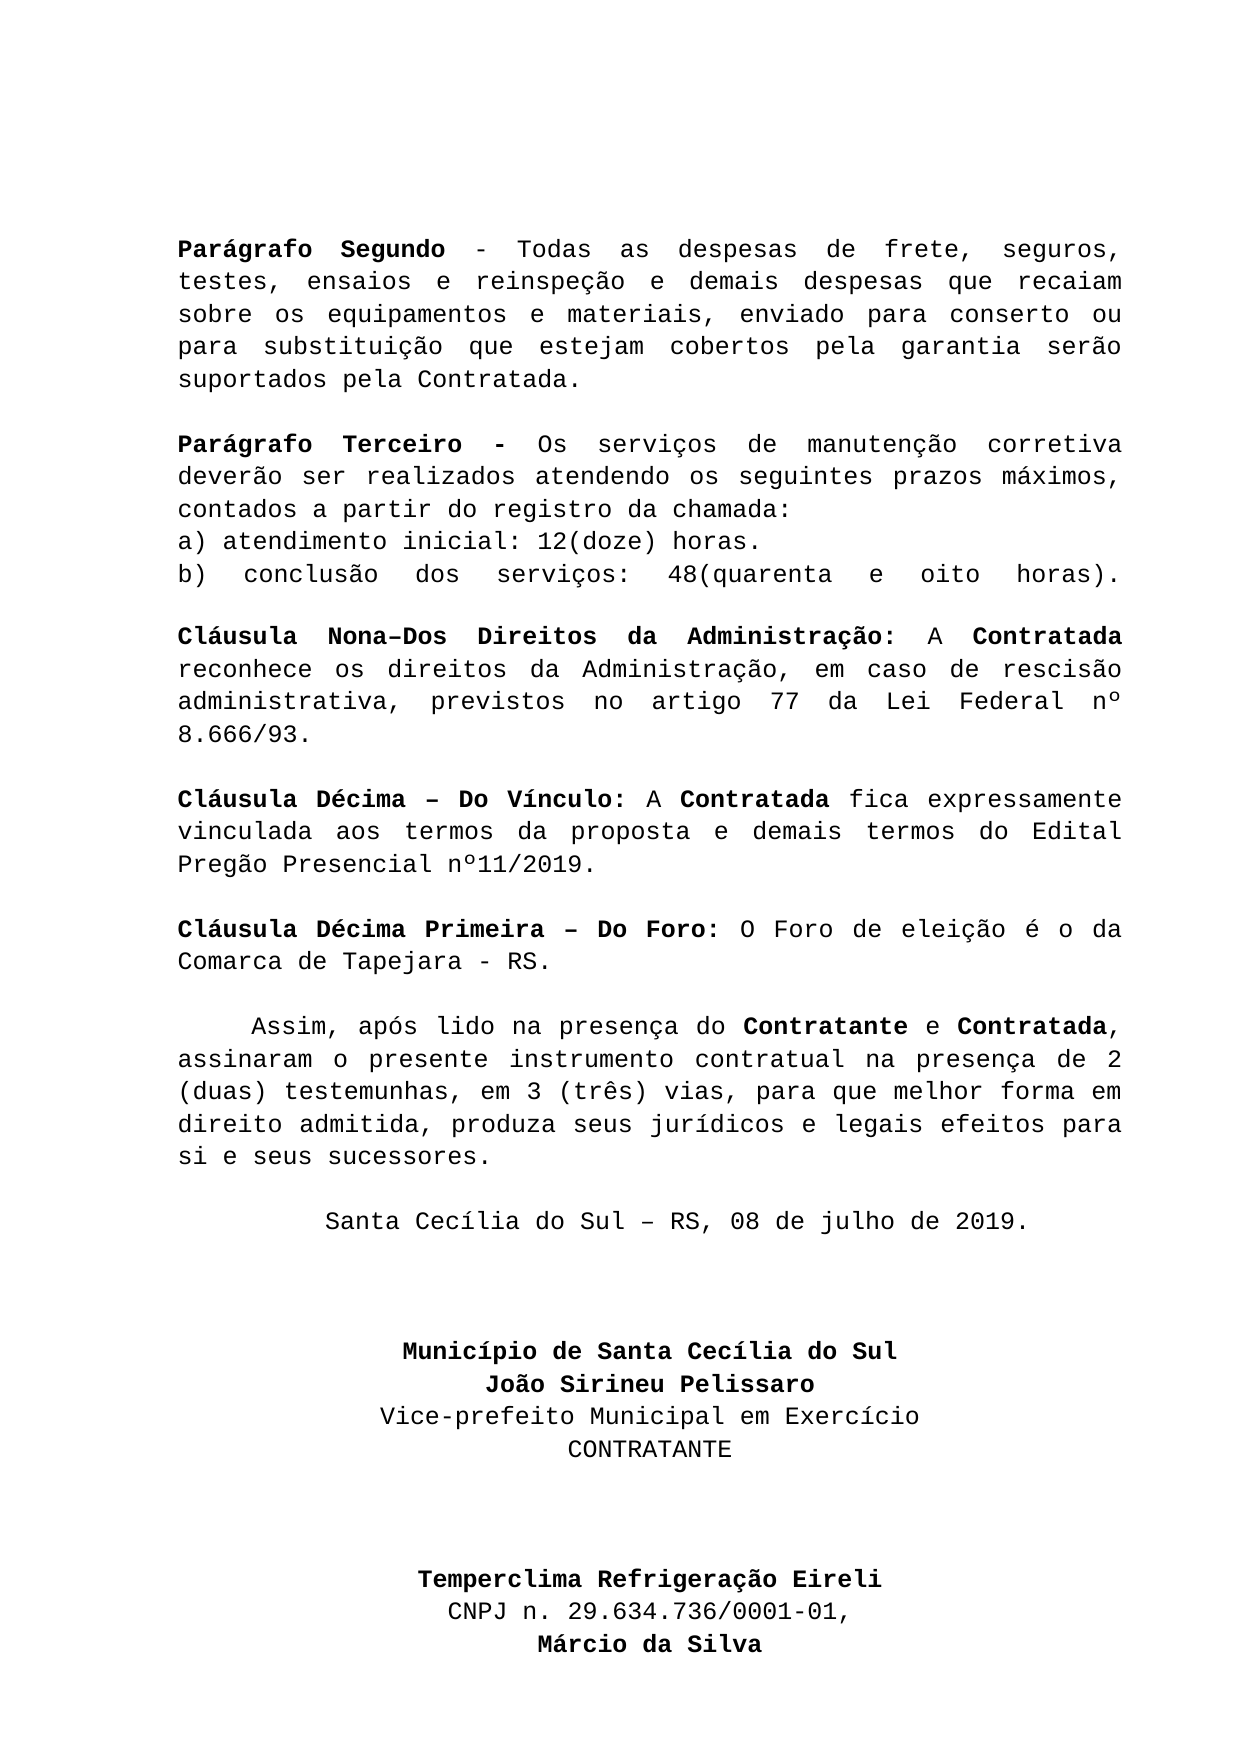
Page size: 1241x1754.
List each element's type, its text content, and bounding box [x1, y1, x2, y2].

text Parágrafo Terceiro - Os serviços de manutenção corretiva deverão ser realizados atendendo os seguintes prazos máximos, contados a partir do registro da chamada: [177, 431, 1122, 524]
text Cláusula Décima Primeira – Do Foro: O Foro de eleição é o da Comarca de Tapejara - RS. [177, 916, 1122, 977]
text João Sirineu Pelissaro [177, 1371, 1122, 1399]
text Cláusula Nona–Dos Direitos da Administração: A Contratada reconhece os direitos da Administração, em caso de rescisão administrativa, previstos no artigo 77 da Lei Federal nº 8.666/93. [177, 624, 1122, 749]
text Márcio da Silva [177, 1631, 1122, 1659]
text Parágrafo Segundo - Todas as despesas de frete, seguros, testes, ensaios e reinspeção e demais despesas que recaiam sobre os equipamentos e materiais, enviado para conserto ou para substituição que estejam cobertos pela garantia serão suportados pela Contratada. [177, 236, 1122, 394]
text a) atendimento inicial: 12(doze) horas. [177, 529, 1122, 557]
text Município de Santa Cecília do Sul [177, 1339, 1122, 1367]
text Santa Cecília do Sul – RS, 08 de julho de 2019. [177, 1209, 1122, 1237]
text Assim, após lido na presença do Contratante e Contratada, assinaram o presente instrumento contratual na presença de 2 (duas) testemunhas, em 3 (três) vias, para que melhor forma em direito admitida, produza seus jurídicos e legais efeitos para si e seus sucessores. [177, 1014, 1122, 1172]
text CNPJ n. 29.634.736/0001-01, [177, 1599, 1122, 1627]
text Vice-prefeito Municipal em Exercício [177, 1404, 1122, 1432]
text b) conclusão dos serviços: 48(quarenta e oito horas). [177, 561, 1122, 620]
text CONTRATANTE [177, 1436, 1122, 1464]
text Cláusula Décima – Do Vínculo: A Contratada fica expressamente vinculada aos termos da proposta e demais termos do Edital Pregão Presencial nº11/2019. [177, 786, 1122, 879]
text Temperclima Refrigeração Eireli [177, 1566, 1122, 1594]
